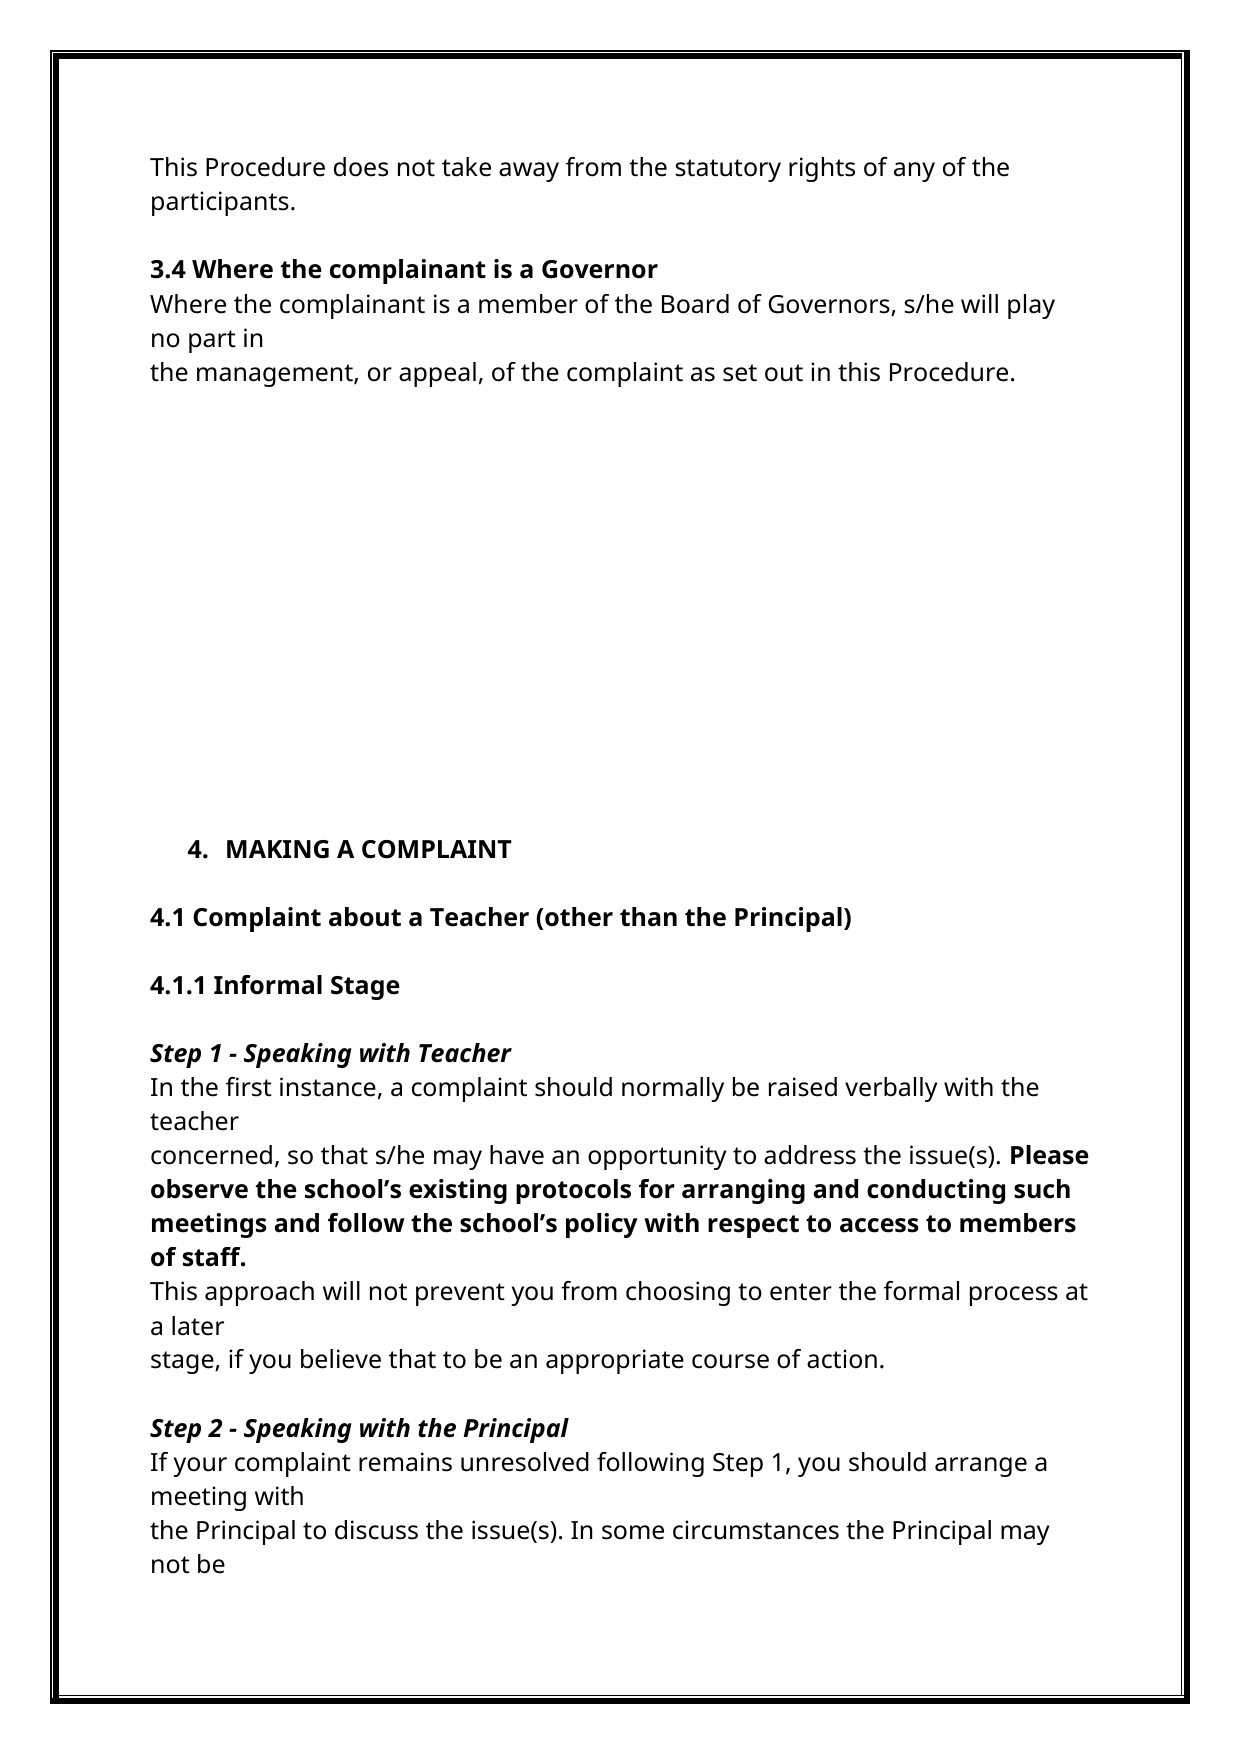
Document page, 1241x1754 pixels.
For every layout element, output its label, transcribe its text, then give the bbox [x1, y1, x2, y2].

text Step 1 - Speaking with Teacher [150, 1036, 1090, 1070]
text 4.1.1 Informal Stage [150, 967, 1090, 1002]
text the Principal to discuss the issue(s). In some circumstances the Principal may not be [150, 1512, 1090, 1581]
text 4.1 Complaint about a Teacher (other than the Principal) [150, 899, 1090, 933]
list MAKING A COMPLAINT [187, 831, 1090, 865]
text 3.4 Where the complainant is a Governor [150, 252, 1090, 286]
text This approach will not prevent you from choosing to enter the formal process at a later [150, 1274, 1090, 1342]
text This Procedure does not take away from the statutory rights of any of the participants. [150, 150, 1090, 218]
text concerned, so that s/he may have an opportunity to address the issue(s). Please [150, 1138, 1090, 1172]
text meetings and follow the school’s policy with respect to access to members of staff. [150, 1206, 1090, 1274]
text stage, if you believe that to be an appropriate course of action. [150, 1342, 1090, 1376]
text observe the school’s existing protocols for arranging and conducting such [150, 1172, 1090, 1206]
text If your complaint remains unresolved following Step 1, you should arrange a meeting with [150, 1444, 1090, 1512]
text In the first instance, a complaint should normally be raised verbally with the teacher [150, 1070, 1090, 1138]
text the management, or appeal, of the complaint as set out in this Procedure. [150, 354, 1090, 388]
text Where the complainant is a member of the Board of Governors, s/he will play no part in [150, 286, 1090, 354]
text Step 2 - Speaking with the Principal [150, 1410, 1090, 1444]
